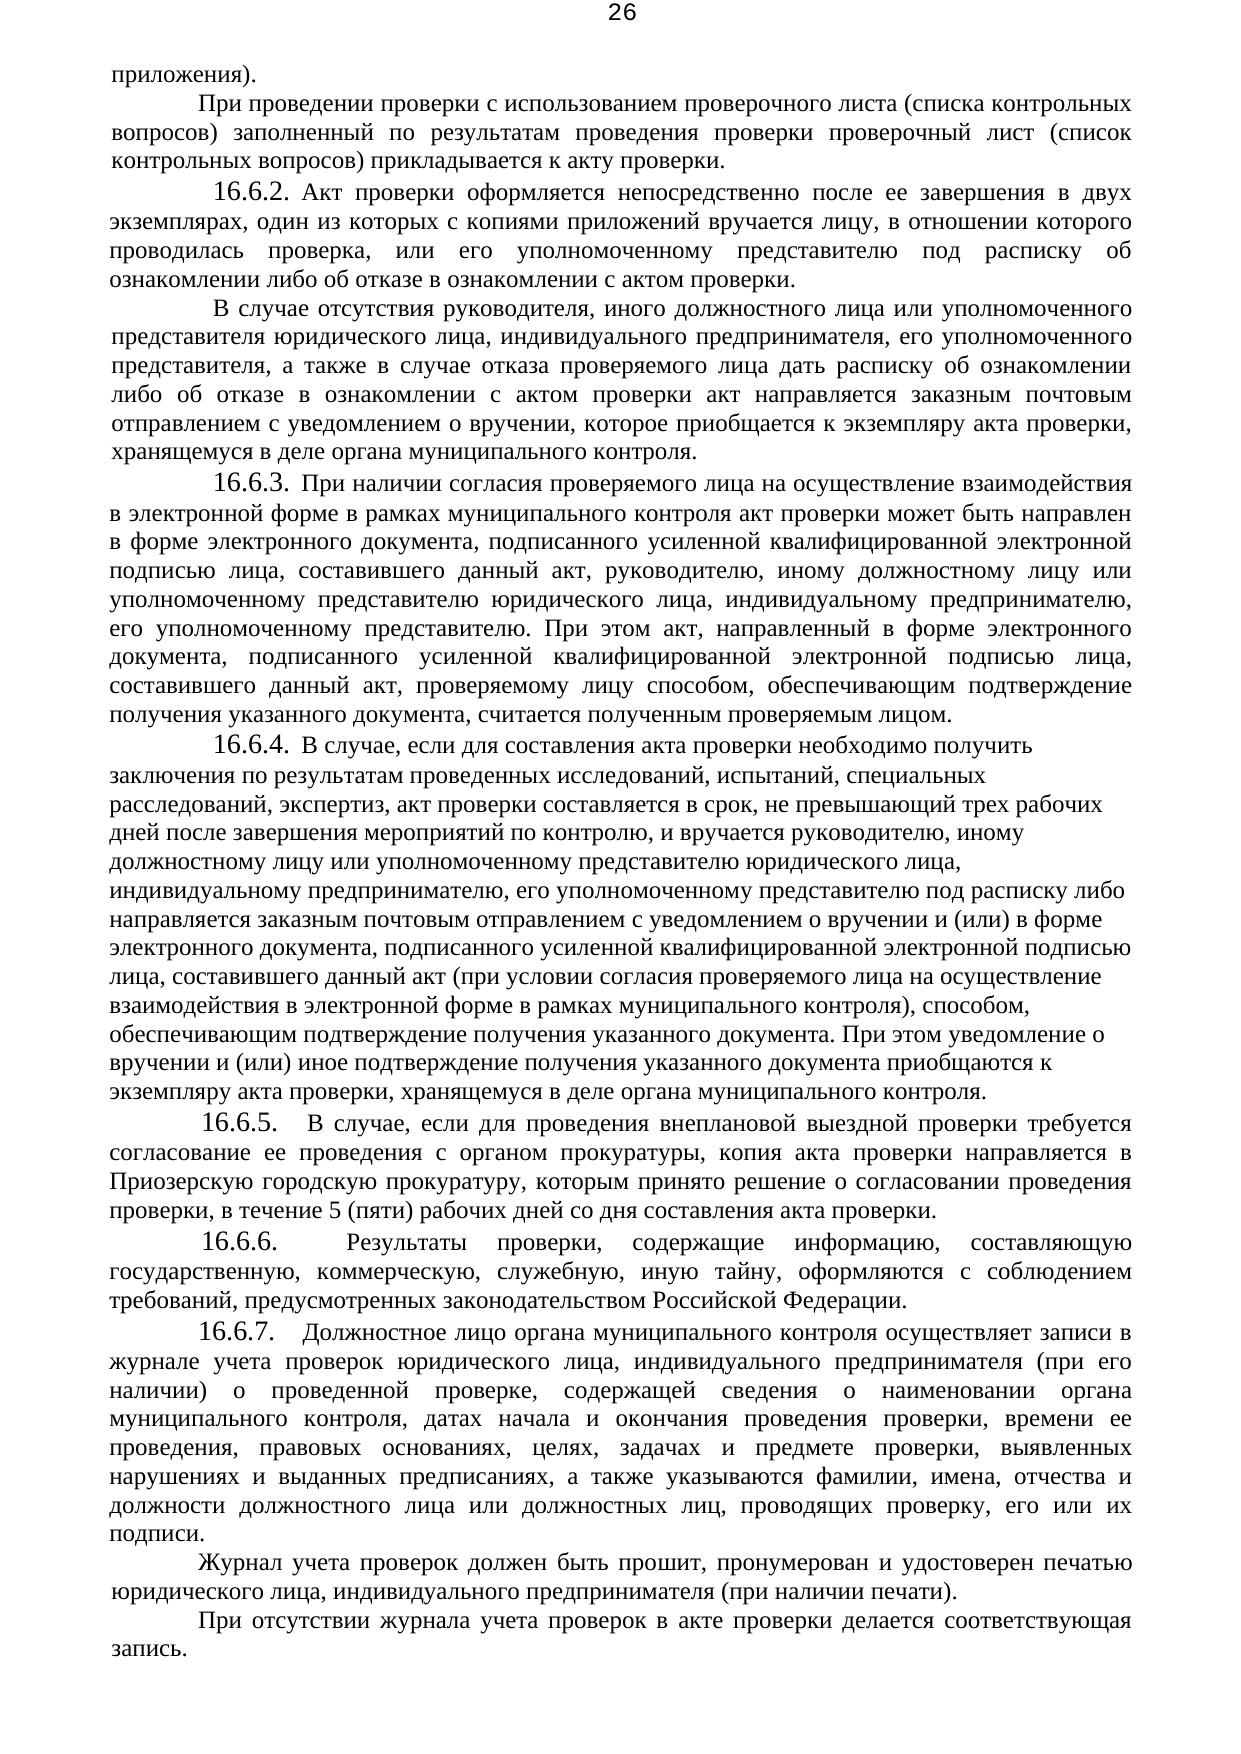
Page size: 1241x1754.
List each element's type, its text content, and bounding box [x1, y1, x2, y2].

list Акт проверки оформляется непосредственно после ее завершения в двух экземплярах, один из которых с копиями приложений вручается лицу, в отношении которого проводилась проверка, или его уполномоченному представителю под расписку об ознакомлении либо об отказе в ознакомлении с актом проверки. [109, 174, 1133, 293]
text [111, 59, 1133, 88]
text Журнал учета проверок должен быть прошит, пронумерован и удостоверен печатью юридического лица, индивидуального предпринимателя (при наличии печати). [111, 1547, 1133, 1605]
list В случае, если для составления акта проверки необходимо получить заключения по результатам проведенных исследований, испытаний, специальных расследований, экспертиз, акт проверки составляется в срок, не превышающий трех рабочих дней после завершения мероприятий по контролю, и вручается руководителю, иному должностному лицу или уполномоченному представителю юридического лица, индивидуальному предпринимателю, его уполномоченному представителю под расписку либо направляется заказным почтовым отправлением с уведомлением о вручении и (или) в форме электронного документа, подписанного усиленной квалифицированной электронной подписью лица, составившего данный акт (при условии согласия проверяемого лица на осуществление взаимодействия в электронной форме в рамках муниципального контроля), способом, обеспечивающим подтверждение получения указанного документа. При этом уведомление о вручении и (или) иное подтверждение получения указанного документа приобщаются к экземпляру акта проверки, хранящемуся в деле органа муниципального контроля. [109, 728, 1133, 1105]
text При отсутствии журнала учета проверок в акте проверки делается соответствующая запись. [111, 1605, 1133, 1662]
text В случае отсутствия руководителя, иного должностного лица или уполномоченного представителя юридического лица, индивидуального предпринимателя, его уполномоченного представителя, а также в случае отказа проверяемого лица дать расписку об ознакомлении либо об отказе в ознакомлении с актом проверки акт направляется заказным почтовым отправлением с уведомлением о вручении, которое приобщается к экземпляру акта проверки, хранящемуся в деле органа муниципального контроля. [111, 293, 1133, 465]
list В случае, если для проведения внеплановой выездной проверки требуется согласование ее проведения с органом прокуратуры, копия акта проверки направляется в Приозерскую городскую прокуратуру, которым принято решение о согласовании проведения проверки, в течение 5 (пяти) рабочих дней со дня составления акта проверки. [109, 1105, 1133, 1224]
list Результаты проверки, содержащие информацию, составляющую государственную, коммерческую, служебную, иную тайну, оформляются с соблюдением требований, предусмотренных законодательством Российской Федерации. [109, 1224, 1133, 1313]
list При наличии согласия проверяемого лица на осуществление взаимодействия в электронной форме в рамках муниципального контроля акт проверки может быть направлен в форме электронного документа, подписанного усиленной квалифицированной электронной подписью лица, составившего данный акт, руководителю, иному должностному лицу или уполномоченному представителю юридического лица, индивидуальному предпринимателю, его уполномоченному представителю. При этом акт, направленный в форме электронного документа, подписанного усиленной квалифицированной электронной подписью лица, составившего данный акт, проверяемому лицу способом, обеспечивающим подтверждение получения указанного документа, считается полученным проверяемым лицом. [109, 465, 1133, 728]
list Должностное лицо органа муниципального контроля осуществляет записи в журнале учета проверок юридического лица, индивидуального предпринимателя (при его наличии) о проведенной проверке, содержащей сведения о наименовании органа муниципального контроля, датах начала и окончания проведения проверки, времени ее проведения, правовых основаниях, целях, задачах и предмете проверки, выявленных нарушениях и выданных предписаниях, а также указываются фамилии, имена, отчества и должности должностного лица или должностных лиц, проводящих проверку, его или их подписи. [109, 1313, 1133, 1547]
text При проведении проверки с использованием проверочного листа (списка контрольных вопросов) заполненный по результатам проведения проверки проверочный лист (список контрольных вопросов) прикладывается к акту проверки. [111, 88, 1133, 174]
